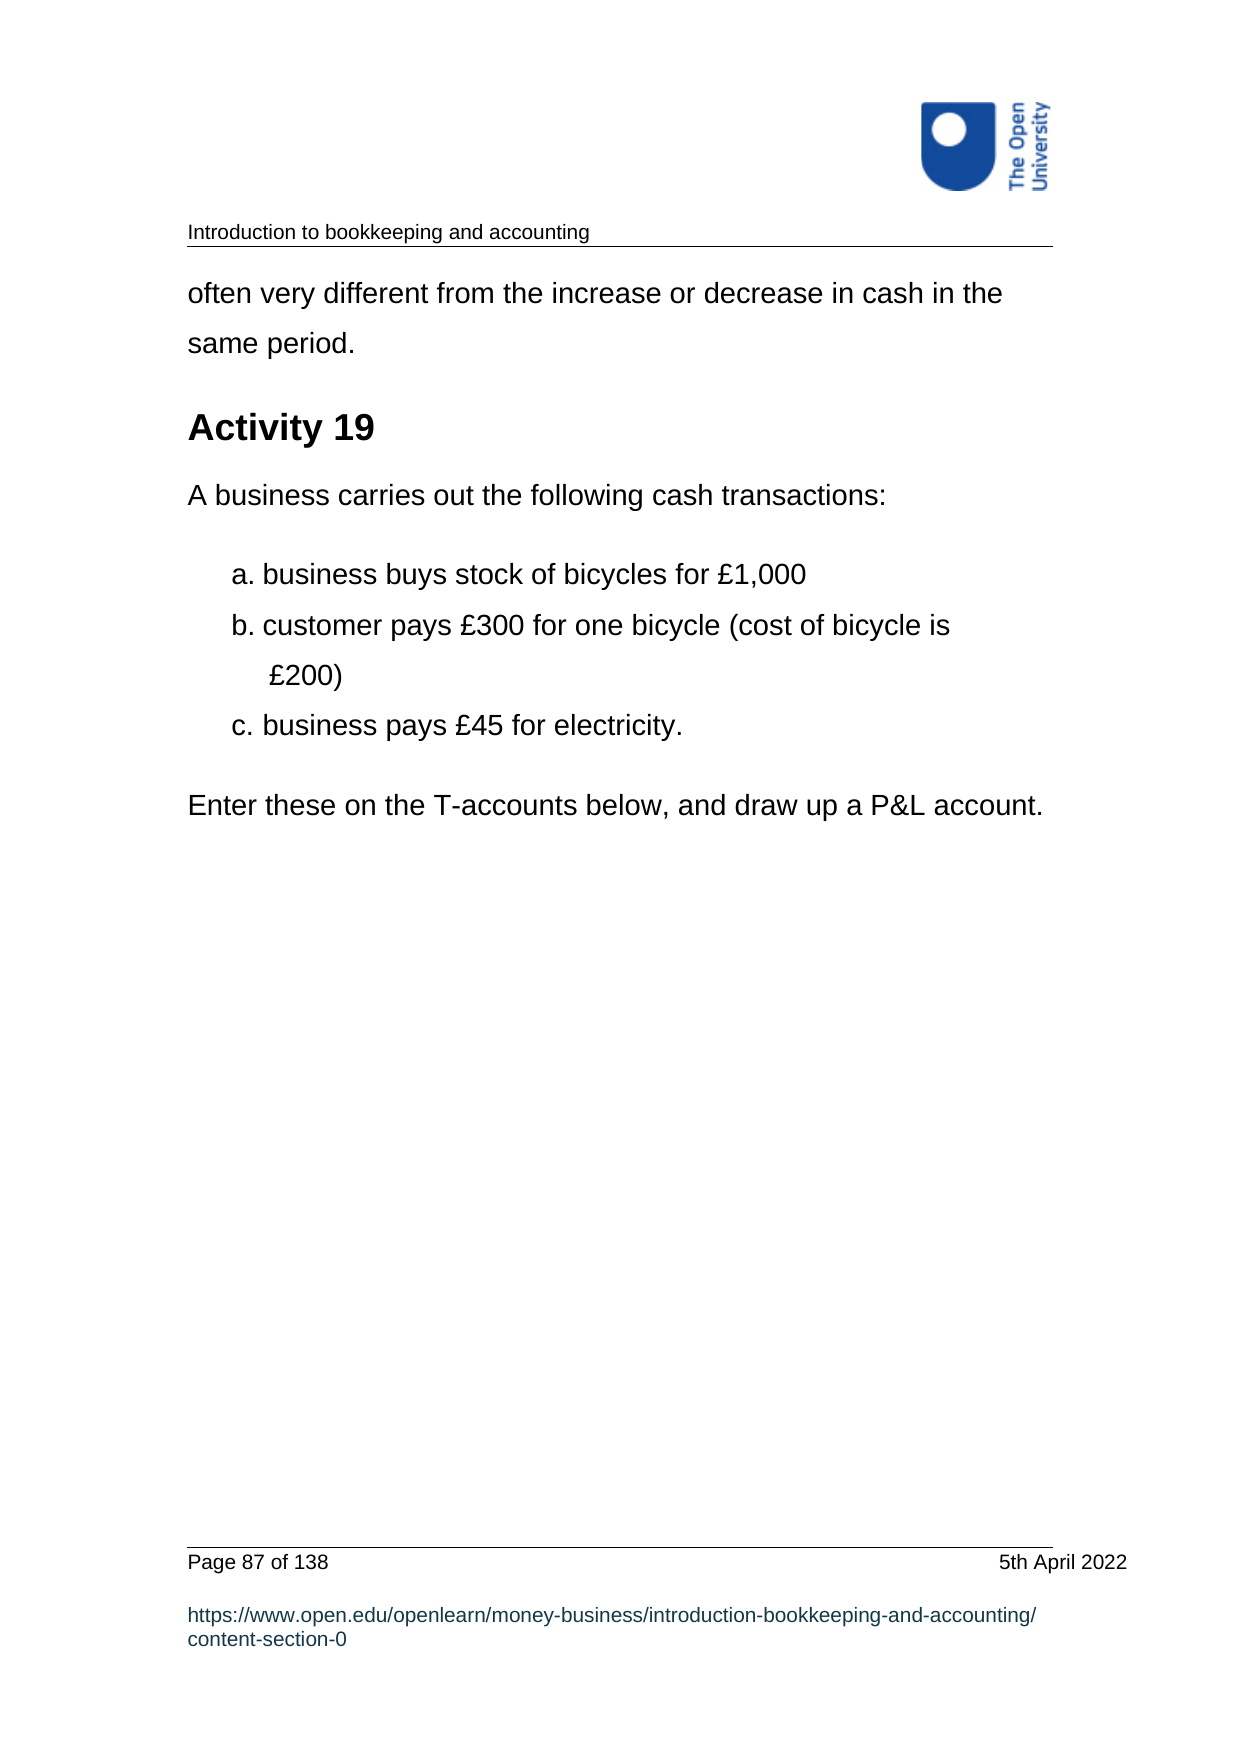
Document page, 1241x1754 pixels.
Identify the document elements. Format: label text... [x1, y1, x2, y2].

text Enter these on the T-accounts below, and draw up a P&L account. [187, 788, 1053, 821]
list business buys stock of bicycles for £1,000 [231, 557, 972, 591]
text A business carries out the following cash transactions: [187, 478, 1053, 511]
picture [921, 102, 1052, 191]
list customer pays £300 for one bicycle (cost of bicycle is £200) [231, 608, 972, 692]
text Activity 19 [187, 406, 1053, 449]
list business pays £45 for electricity. [231, 708, 972, 742]
